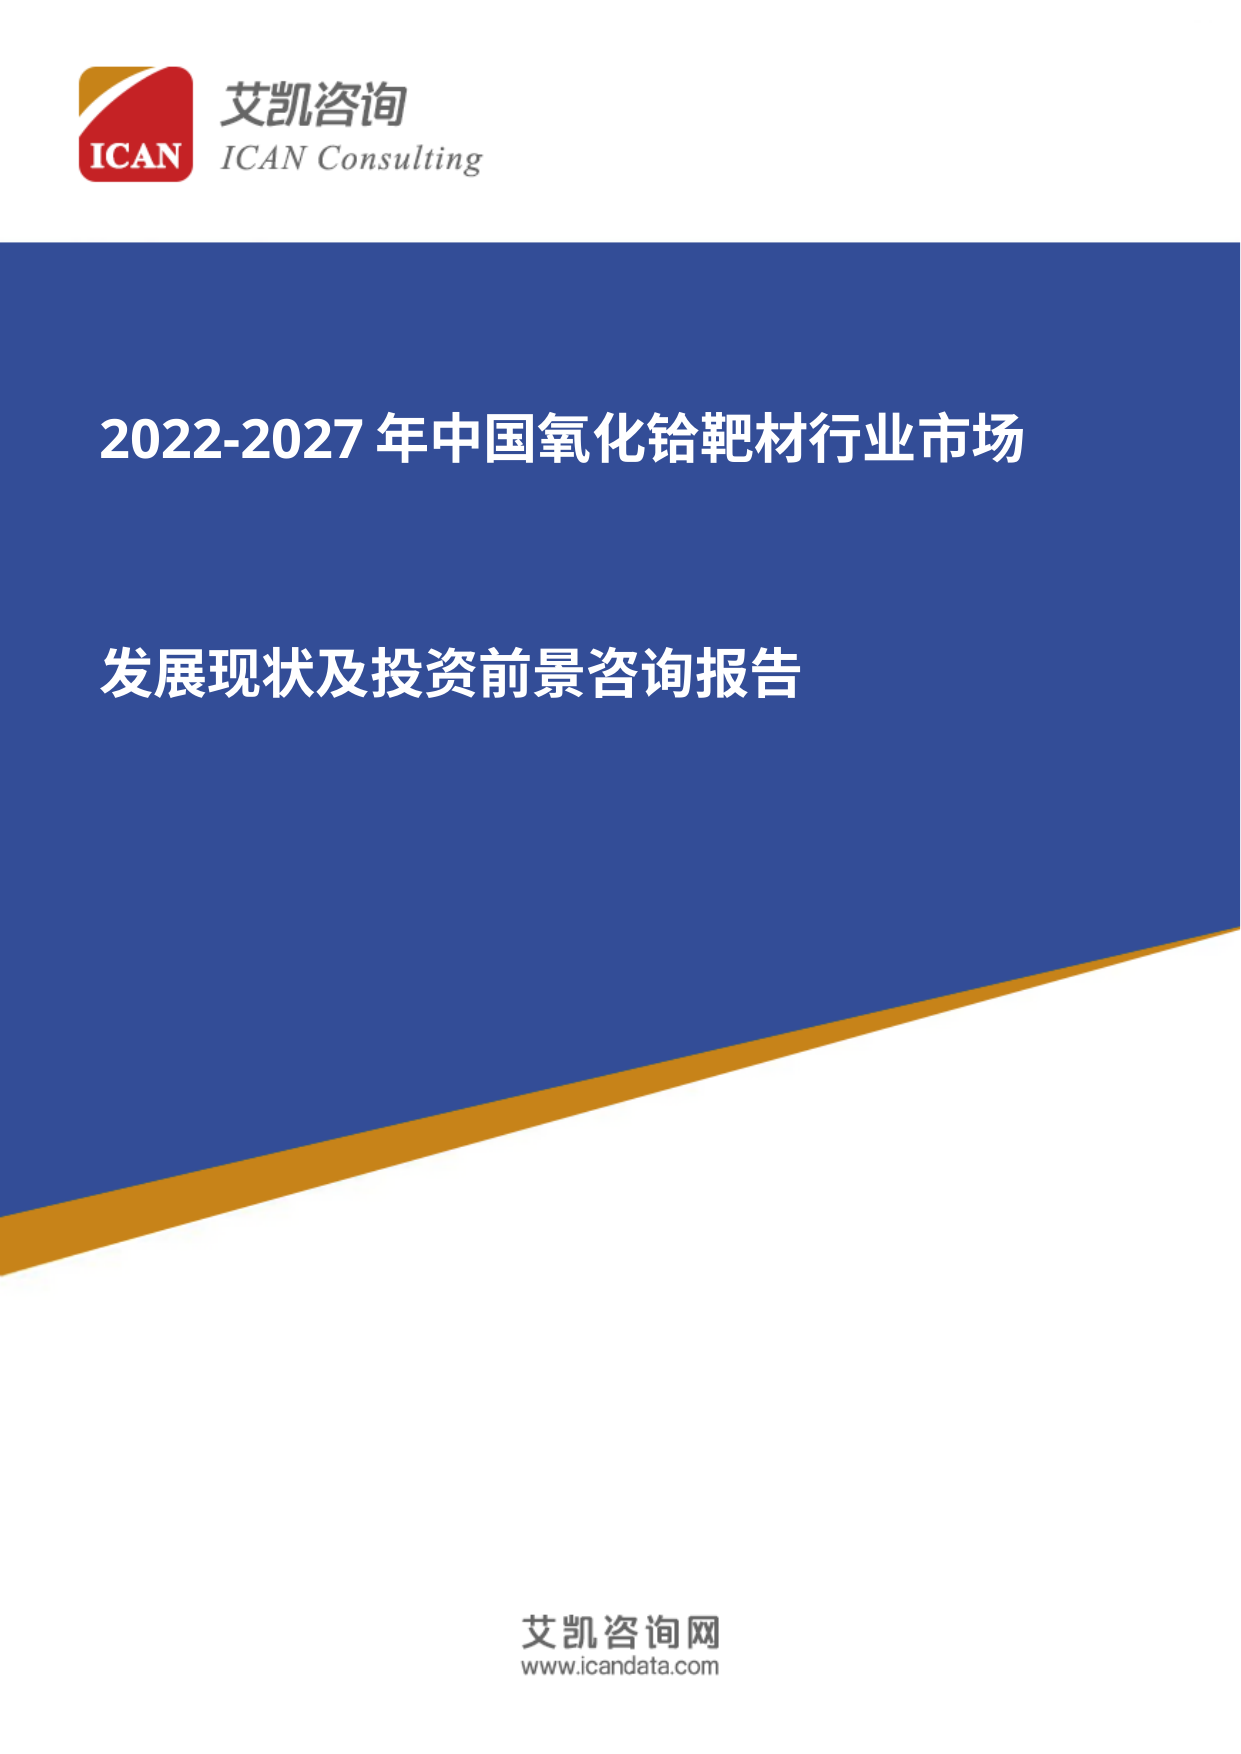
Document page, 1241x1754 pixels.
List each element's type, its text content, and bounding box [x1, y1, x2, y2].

picture [0, 5, 1241, 1754]
subtitle 2022-2027年中国氧化铪靶材行业市场发展现状及投资前景咨询报告 [99, 386, 1053, 718]
